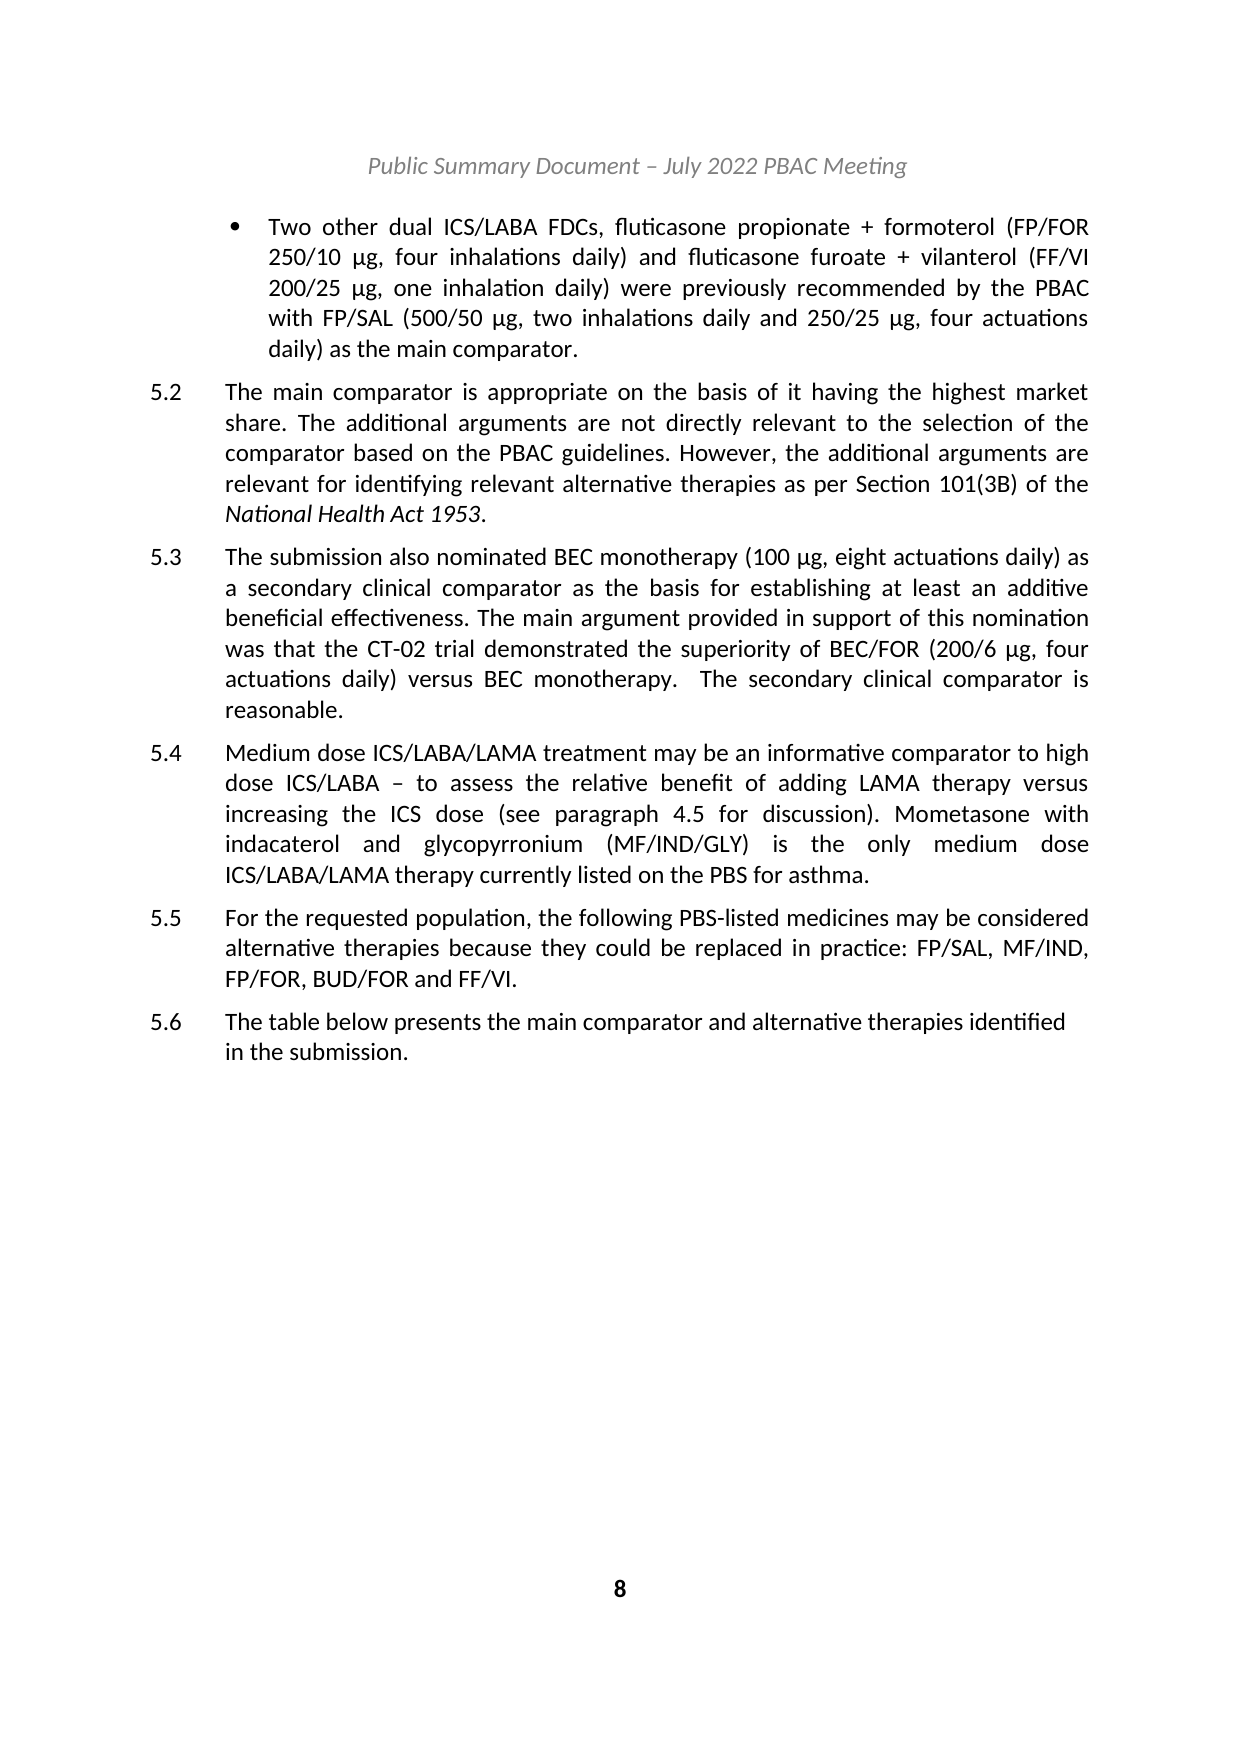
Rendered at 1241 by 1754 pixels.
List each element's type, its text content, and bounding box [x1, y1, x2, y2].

text Medium dose ICS/LABA/LAMA treatment may be an informative comparator to high dose ICS/LABA – to assess the relative benefit of adding LAMA therapy versus increasing the ICS dose (see paragraph 4.5 for discussion). Mometasone with indacaterol and glycopyrronium (MF/IND/GLY) is the only medium dose ICS/LABA/LAMA therapy currently listed on the PBS for asthma. [150, 737, 1090, 889]
text For the requested population, the following PBS-listed medicines may be considered alternative therapies because they could be replaced in practice: FP/SAL, MF/IND, FP/FOR, BUD/FOR and FF/VI. [150, 902, 1090, 993]
text The submission also nominated BEC monotherapy (100 µg, eight actuations daily) as a secondary clinical comparator as the basis for establishing at least an additive beneficial effectiveness. The main argument provided in support of this nomination was that the CT-02 trial demonstrated the superiority of BEC/FOR (200/6 µg, four actuations daily) versus BEC monotherapy. The secondary clinical comparator is reasonable. [150, 541, 1090, 724]
list Two other dual ICS/LABA FDCs, fluticasone propionate + formoterol (FP/FOR 250/10 µg, four inhalations daily) and fluticasone furoate + vilanterol (FF/VI 200/25 µg, one inhalation daily) were previously recommended by the PBAC with FP/SAL (500/50 µg, two inhalations daily and 250/25 µg, four actuations daily) as the main comparator. [231, 211, 1090, 364]
text The table below presents the main comparator and alternative therapies identified in the submission. [150, 1006, 1090, 1067]
text The main comparator is appropriate on the basis of it having the highest market share. The additional arguments are not directly relevant to the selection of the comparator based on the PBAC guidelines. However, the additional arguments are relevant for identifying relevant alternative therapies as per Section 101(3B) of the National Health Act 1953. [150, 376, 1090, 529]
